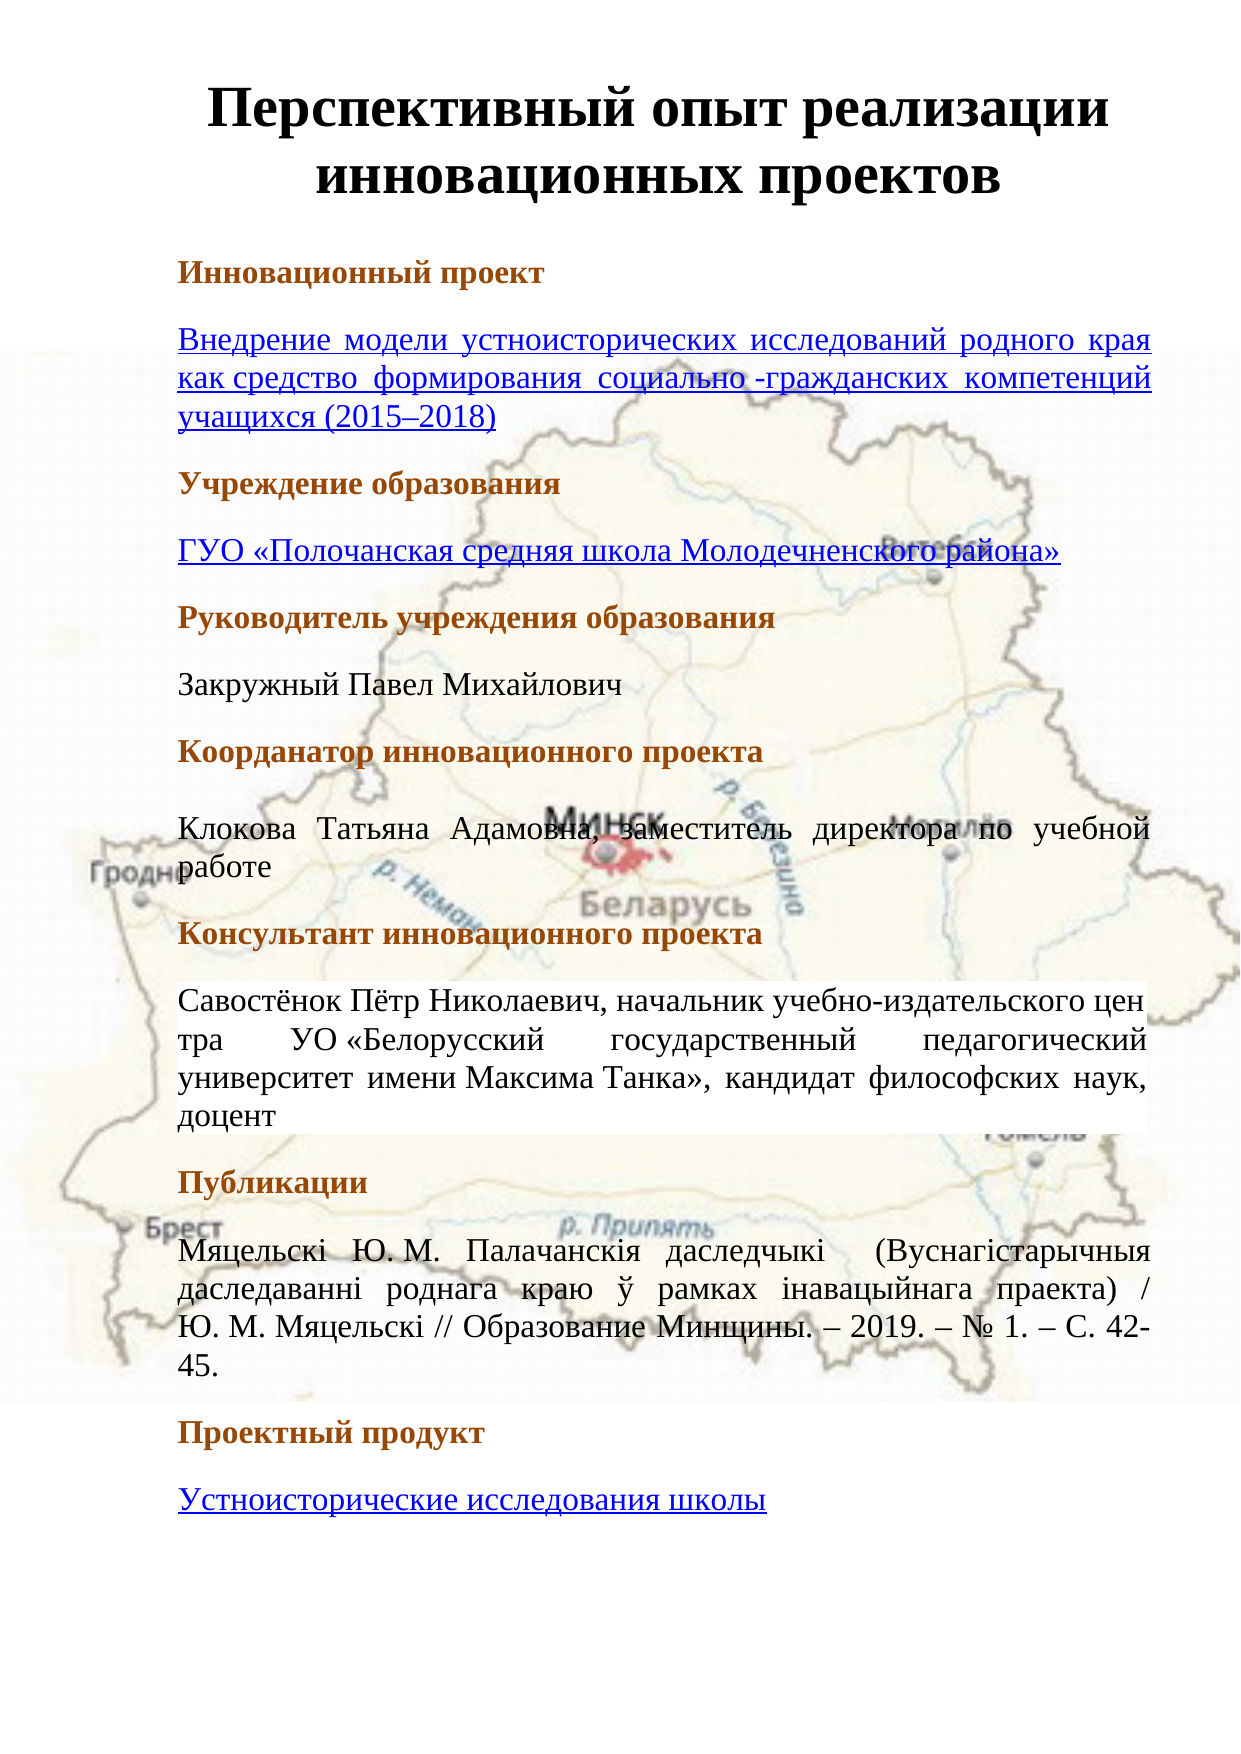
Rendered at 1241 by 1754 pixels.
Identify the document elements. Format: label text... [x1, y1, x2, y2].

text Внедрение модели устноисторических исследований родного края как средство формирования социально -гражданских компетенций учащихся (2015–2018) [177, 393, 1152, 434]
text Закружный Павел Михайлович [177, 664, 1152, 703]
text Клокова Татьяна Адамовна, заместитель директора по учебной работе [177, 808, 1152, 885]
text Мяцельскі Ю. М. Палачанскія даследчыкі (Вуснагістарычныя даследаванні роднага краю ў рамках інавацыйнага праекта) / Ю. М. Мяцельскі // Образование Минщины. – 2019. – № 1. – С. 42-45. [177, 1230, 1152, 1383]
text Публикации [177, 1163, 1152, 1201]
text Консультант инновационного проекта [177, 913, 1152, 952]
text Внедрение модели устноисторических исследований родного края как средство формирования социально -гражданских компетенций учащихся (2015–2018) [177, 354, 1152, 391]
text Инновационный проект [177, 252, 1152, 291]
text Внедрение модели устноисторических исследований родного края как средство формирования социально -гражданских компетенций учащихся (2015–2018) [177, 319, 1152, 353]
text Устноисторические исследования школы [177, 1479, 1152, 1517]
text Руководитель учреждения образования [177, 597, 1152, 636]
text Коорданатор инновационного проекта [177, 731, 1152, 770]
text Учреждение образования [177, 463, 1152, 501]
picture [0, 351, 1241, 1402]
text Савостёнок Пётр Николаевич, начальник учебно-издательского центра УО «Белорусский государственный педагогический университет имени Максима Танка», кандидат философских наук, доцент [177, 981, 1147, 1134]
text Проектный продукт [177, 1412, 1152, 1450]
text ГУО «Полочанская средняя школа Молодечненского района» [177, 530, 1152, 568]
